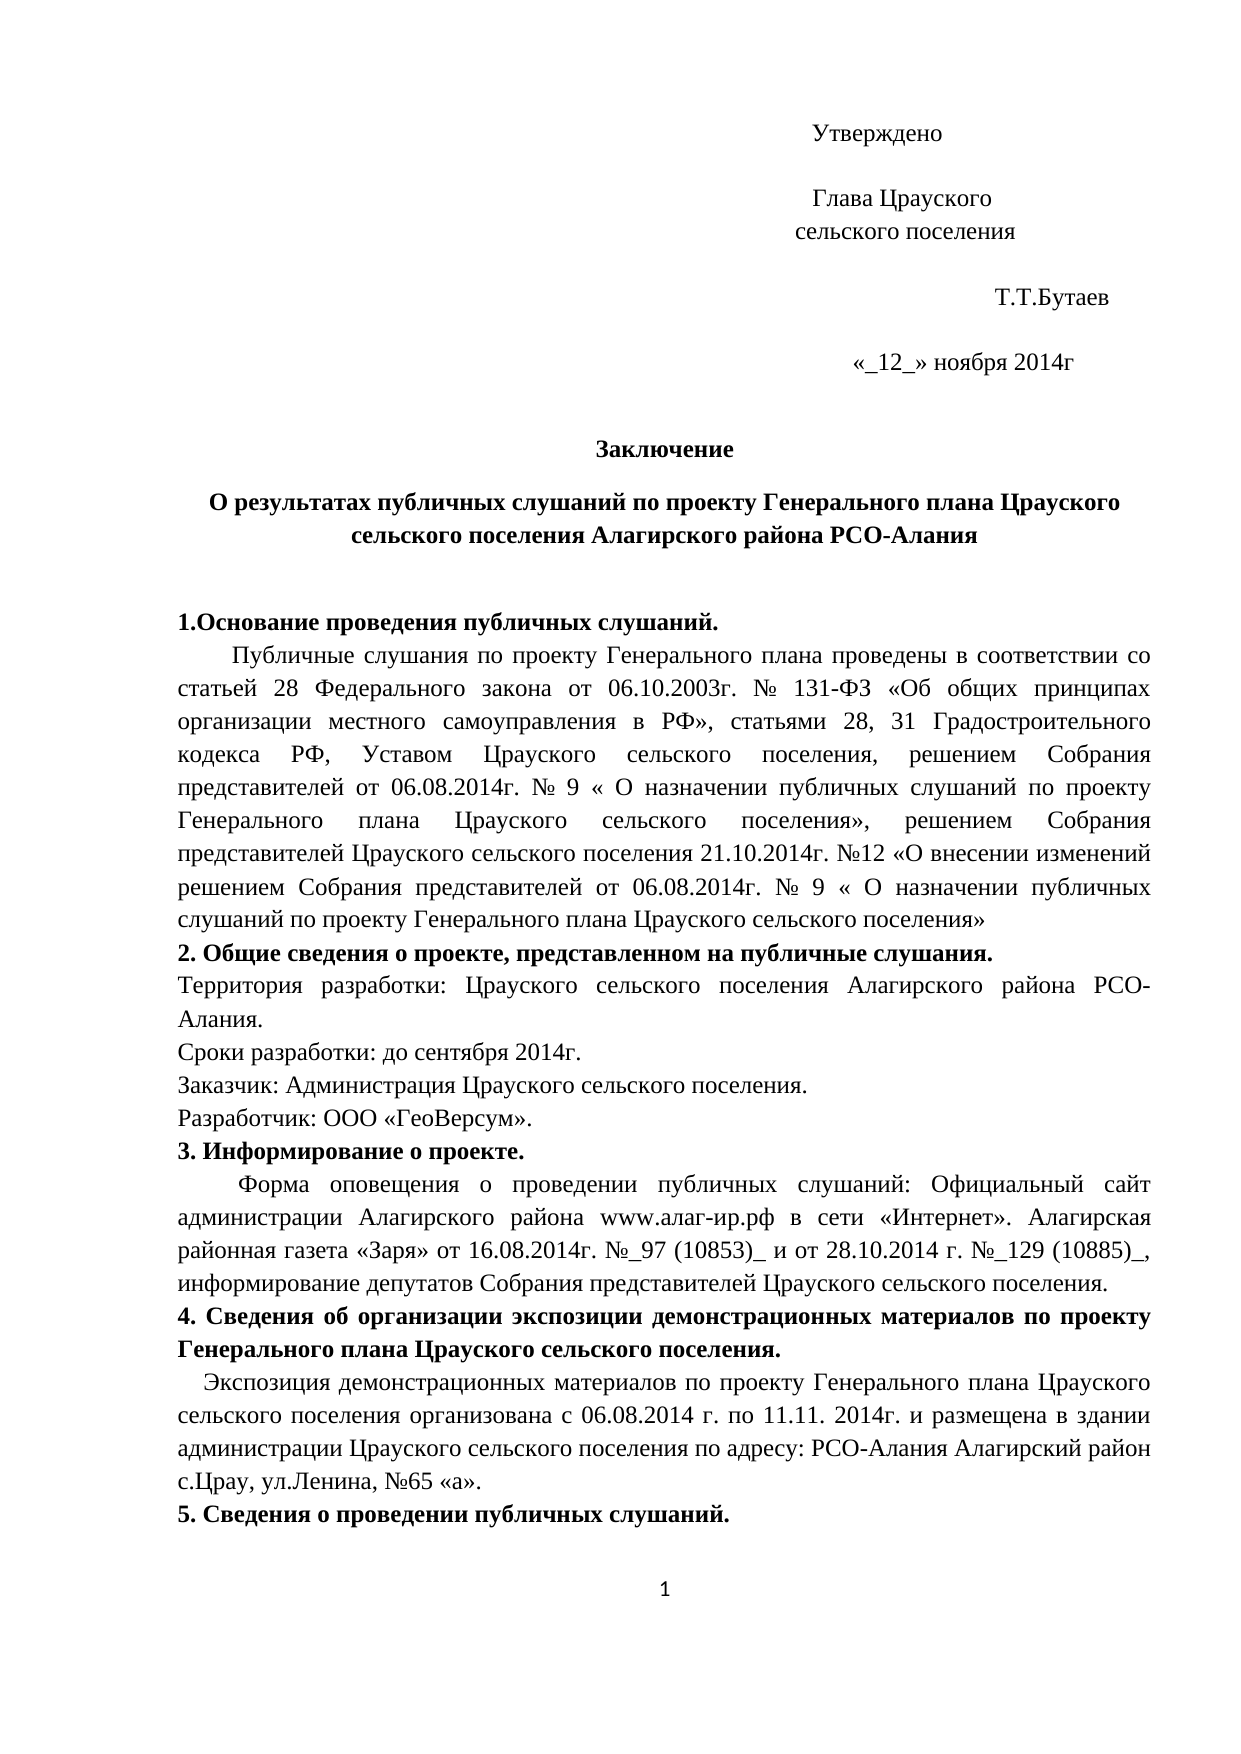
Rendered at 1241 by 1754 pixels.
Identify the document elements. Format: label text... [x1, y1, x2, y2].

text О результатах публичных слушаний по проекту Генерального плана Црауского сельского поселения Алагирского района РСО-Алания [177, 487, 1152, 549]
text Заказчик: Администрация Црауского сельского поселения. [177, 1070, 1152, 1098]
text Территория разработки: Црауского сельского поселения Алагирского района РСО-Алания. [177, 971, 1152, 1032]
text 4. Сведения об организации экспозиции демонстрационных материалов по проекту Генерального плана Црауского сельского поселения. [177, 1301, 1152, 1363]
text Глава Црауского [177, 183, 1152, 212]
text 5. Сведения о проведении публичных слушаний. [177, 1499, 1152, 1528]
text Публичные слушания по проекту Генерального плана проведены в соответствии со статьей 28 Федерального закона от 06.10.2003г. № 131-ФЗ «Об общих принципах организации местного самоуправления в РФ», статьями 28, 31 Градостроительного кодекса РФ, Уставом Црауского сельского поселения, решением Собрания представителей от 06.08.2014г. № 9 « О назначении публичных слушаний по проекту Генерального плана Црауского сельского поселения», решением Собрания представителей Црауского сельского поселения 21.10.2014г. №12 «О внесении изменений решением Собрания представителей от 06.08.2014г. № 9 « О назначении публичных слушаний по проекту Генерального плана Црауского сельского поселения» [177, 640, 1152, 933]
text Т.Т.Бутаев [177, 282, 1152, 310]
text 3. Информирование о проекте. [177, 1136, 1152, 1164]
text сельского поселения [177, 216, 1152, 245]
text Сроки разработки: до сентября 2014г. [177, 1037, 1152, 1065]
text 1.Основание проведения публичных слушаний. [177, 607, 1152, 636]
text Разработчик: ООО «ГеоВерсум». [177, 1103, 1152, 1131]
text «_12_» ноября 2014г [177, 347, 1152, 376]
text Экспозиция демонстрационных материалов по проекту Генерального плана Црауского сельского поселения организована с 06.08.2014 г. по 11.11. 2014г. и размещена в здании администрации Црауского сельского поселения по адресу: РСО-Алания Алагирский район с.Црау, ул.Ленина, №65 «а». [177, 1367, 1152, 1495]
text Утверждено [177, 118, 1152, 147]
text Форма оповещения о проведении публичных слушаний: Официальный сайт администрации Алагирского района www.алаг-ир.рф в сети «Интернет». Алагирская районная газета «Заря» от 16.08.2014г. №_97 (10853)_ и от 28.10.2014 г. №_129 (10885)_, информирование депутатов Собрания представителей Црауского сельского поселения. [177, 1169, 1152, 1297]
text Заключение [177, 434, 1152, 462]
text 2. Общие сведения о проекте, представленном на публичные слушания. [177, 938, 1152, 966]
